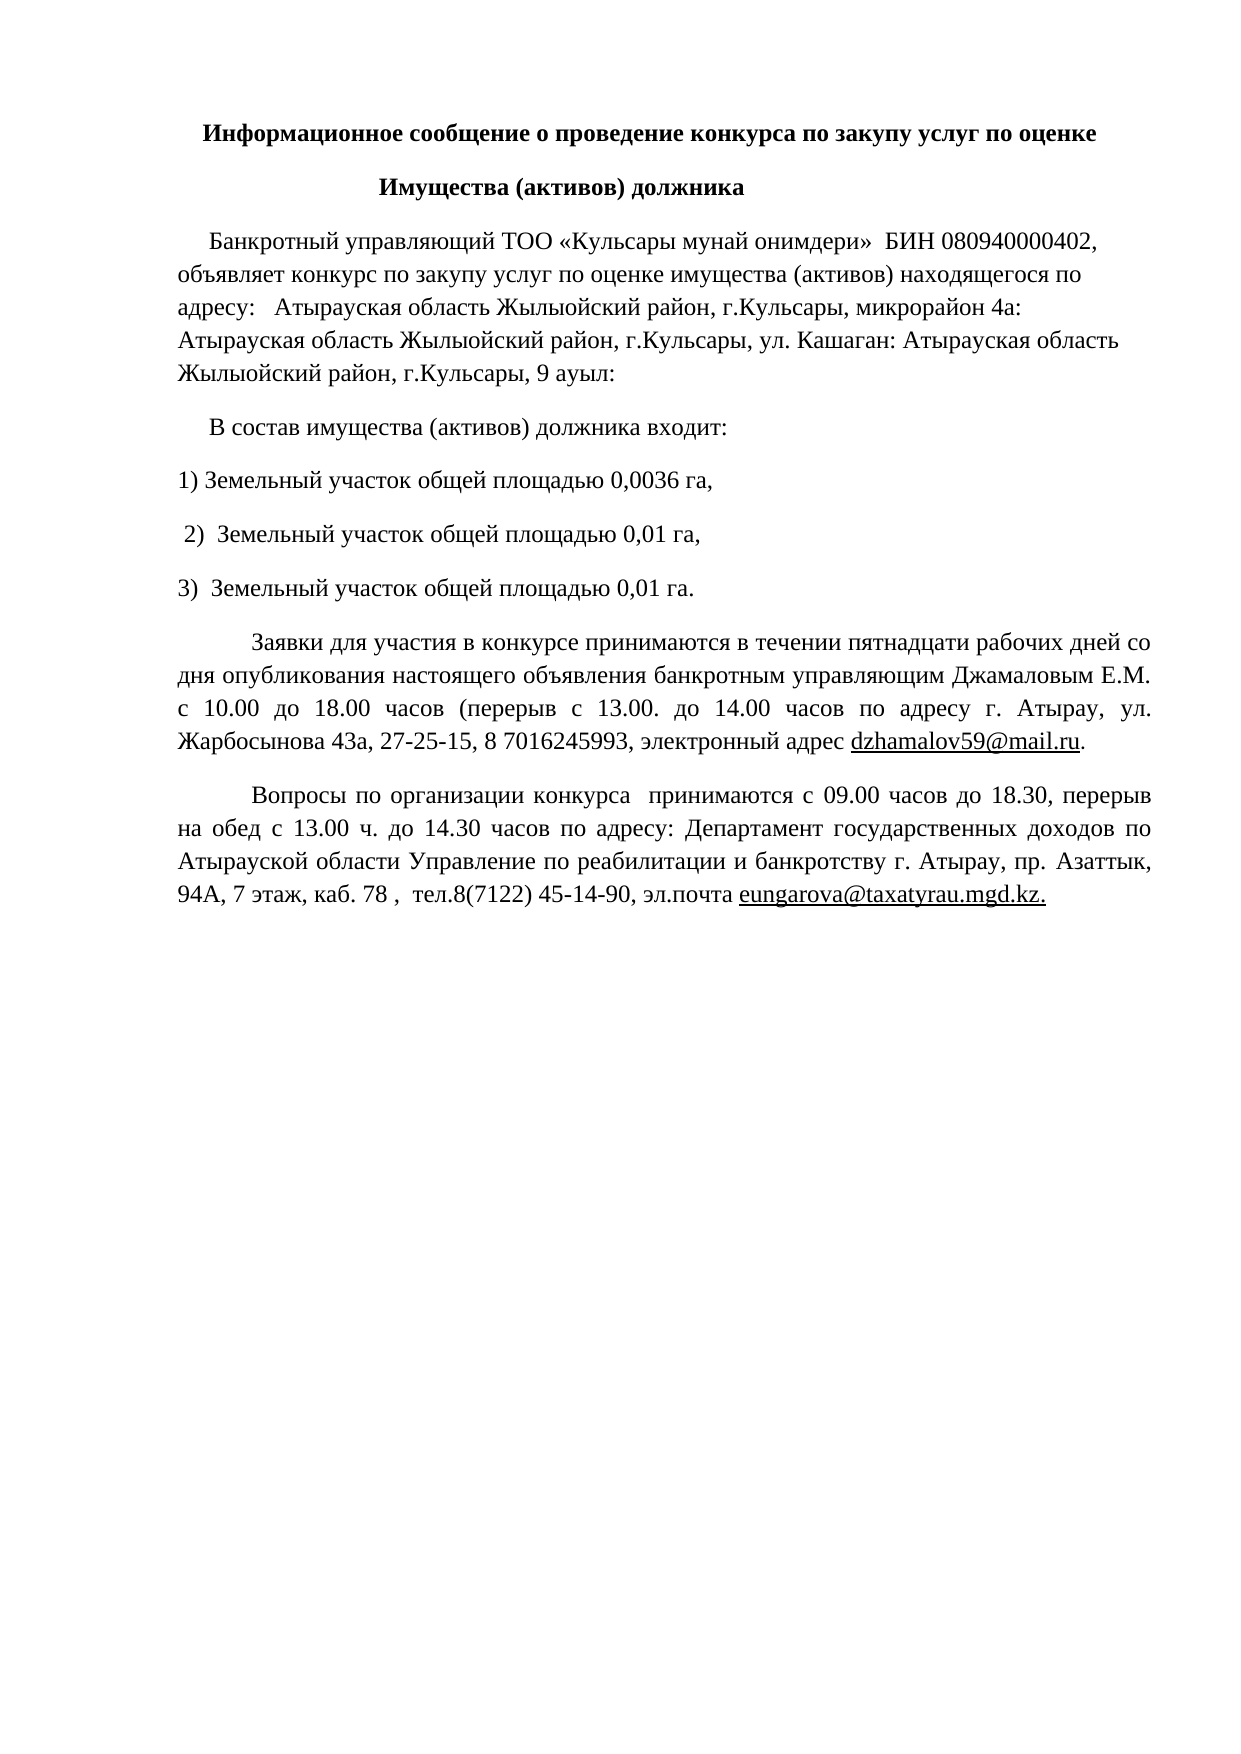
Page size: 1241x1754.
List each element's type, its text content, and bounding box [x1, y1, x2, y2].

text В состав имущества (активов) должника входит: [177, 412, 1152, 441]
text 1) Земельный участок общей площадью 0,0036 га, [177, 466, 1152, 494]
text 2) Земельный участок общей площадью 0,01 га, [177, 519, 1152, 548]
text Банкротный управляющий ТОО «Кульсары мунай онимдери» БИН 080940000402, объявляет конкурс по закупу услуг по оценке имущества (активов) находящегося по адресу: Атырауская область Жылыойский район, г.Кульсары, микрорайон 4а: Атырауская область Жылыойский район, г.Кульсары, ул. Кашаган: Атырауская область Жылыойский район, г.Кульсары, 9 ауыл: [177, 226, 1152, 387]
text Имущества (активов) должника [177, 172, 1152, 201]
text Заявки для участия в конкурсе принимаются в течении пятнадцати рабочих дней со дня опубликования настоящего объявления банкротным управляющим Джамаловым Е.М. с 10.00 до 18.00 часов (перерыв с 13.00. до 14.00 часов по адресу г. Атырау, ул. Жарбосынова 43а, 27-25-15, 8 7016245993, электронный адрес dzhamalov59@mail.ru. [177, 627, 1152, 755]
text Информационное сообщение о проведение конкурса по закупу услуг по оценке [177, 118, 1152, 147]
text Вопросы по организации конкурса принимаются с 09.00 часов до 18.30, перерыв на обед с 13.00 ч. до 14.30 часов по адресу: Департамент государственных доходов по Атырауской области Управление по реабилитации и банкротству г. Атырау, пр. Азаттык, 94А, 7 этаж, каб. 78 , тел.8(7122) 45-14-90, эл.почта eungarova@taxatyrau.mgd.kz. [177, 780, 1152, 908]
text 3) Земельный участок общей площадью 0,01 га. [177, 573, 1152, 602]
